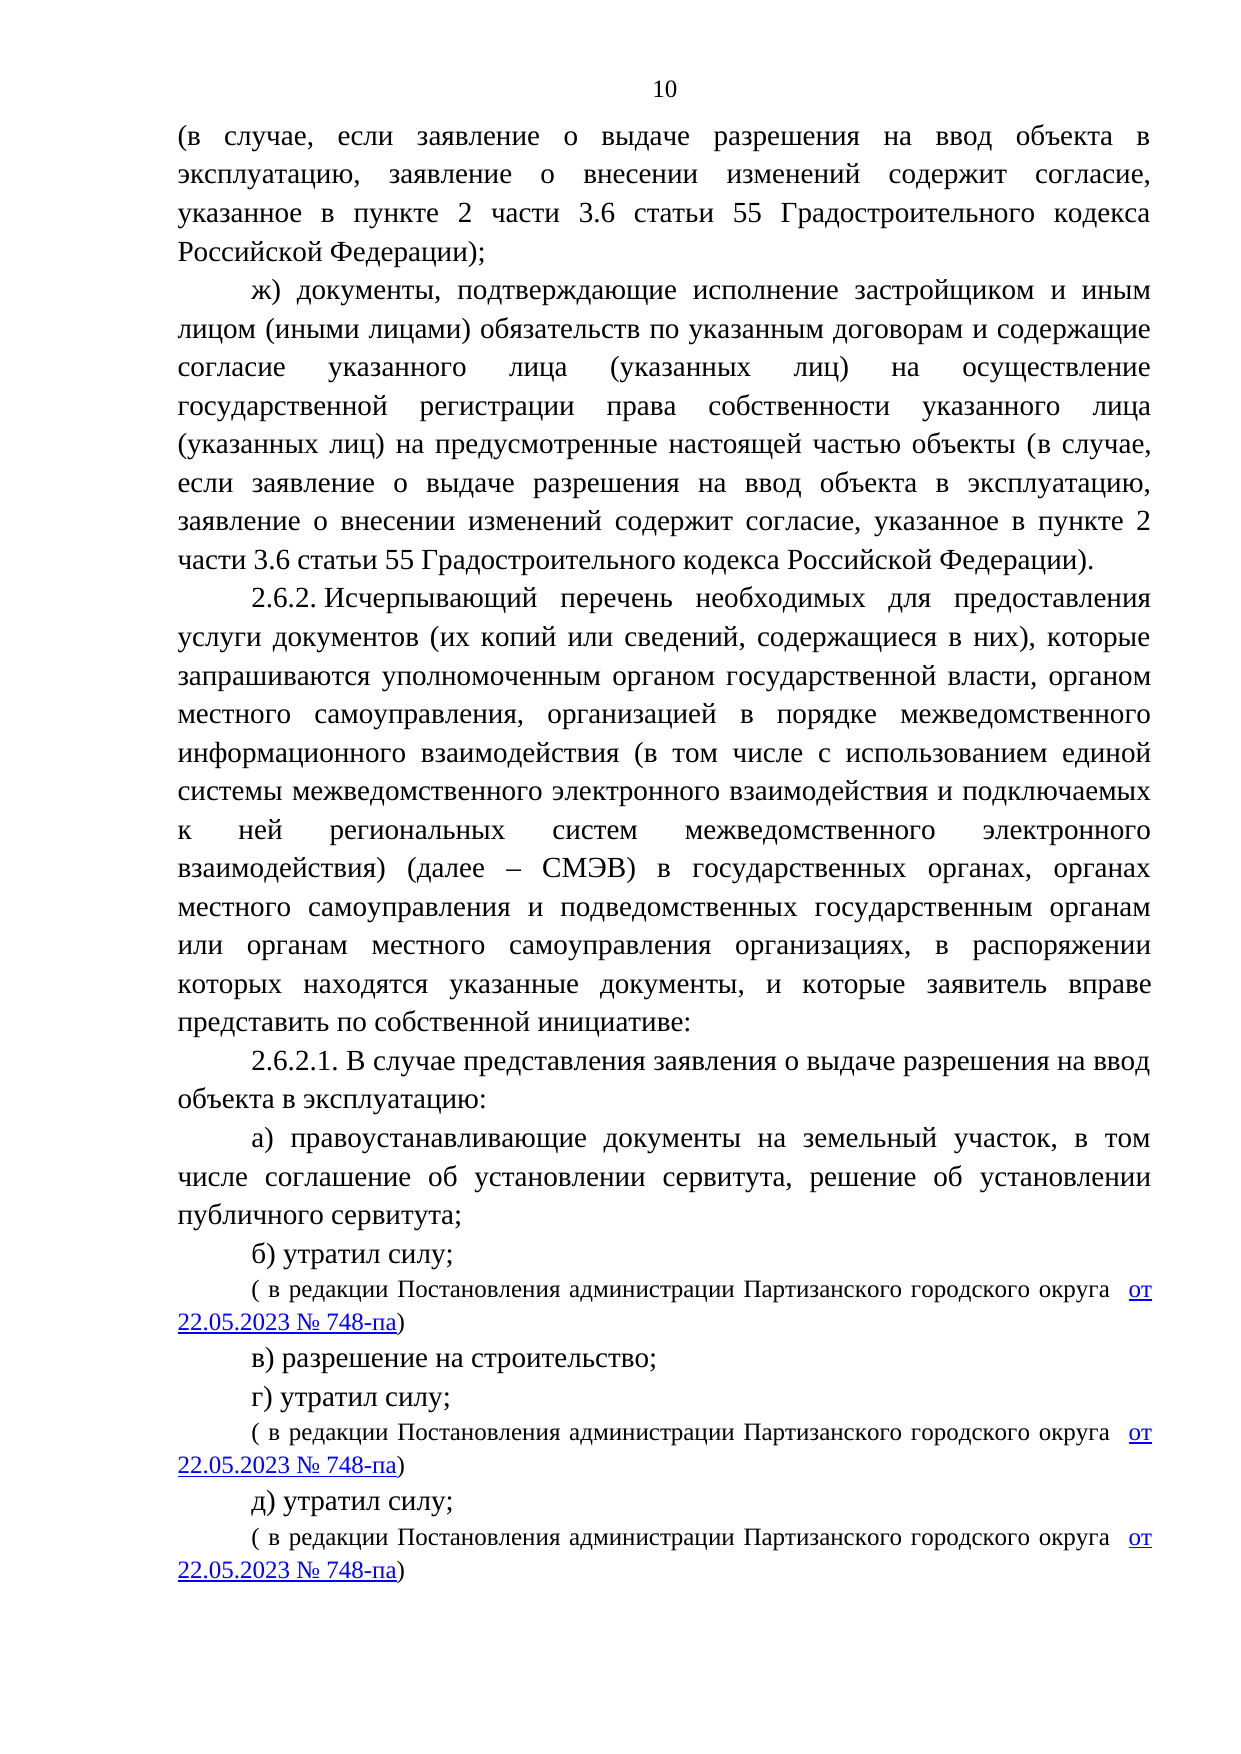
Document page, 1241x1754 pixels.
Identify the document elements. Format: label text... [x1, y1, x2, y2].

text (в случае, если заявление о выдаче разрешения на ввод объекта в эксплуатацию, заявление о внесении изменений содержит согласие, указанное в пункте 2 части 3.6 статьи 55 Градостроительного кодекса Российской Федерации); [177, 118, 1152, 267]
text ( в редакции Постановления администрации Партизанского городского округа от 22.05.2023 № 748-па) [177, 1417, 1152, 1479]
text б) утратил силу; [177, 1236, 1152, 1269]
text ( в редакции Постановления администрации Партизанского городского округа от 22.05.2023 № 748-па) [177, 1522, 1152, 1584]
text г) утратил силу; [177, 1379, 1152, 1412]
text д) утратил силу; [177, 1483, 1152, 1517]
text а) правоустанавливающие документы на земельный участок, в том числе соглашение об установлении сервитута, решение об установлении публичного сервитута; [177, 1120, 1152, 1231]
text 2.6.2. Исчерпывающий перечень необходимых для предоставления услуги документов (их копий или сведений, содержащиеся в них), которые запрашиваются уполномоченным органом государственной власти, органом местного самоуправления, организацией в порядке межведомственного информационного взаимодействия (в том числе с использованием единой системы межведомственного электронного взаимодействия и подключаемых к ней региональных систем межведомственного электронного взаимодействия) (далее – СМЭВ) в государственных органах, органах местного самоуправления и подведомственных государственным органам или органам местного самоуправления организациях, в распоряжении которых находятся указанные документы, и которые заявитель вправе представить по собственной инициативе: [177, 581, 1152, 1038]
text ж) документы, подтверждающие исполнение застройщиком и иным лицом (иными лицами) обязательств по указанным договорам и содержащие согласие указанного лица (указанных лиц) на осуществление государственной регистрации права собственности указанного лица (указанных лиц) на предусмотренные настоящей частью объекты (в случае, если заявление о выдаче разрешения на ввод объекта в эксплуатацию, заявление о внесении изменений содержит согласие, указанное в пункте 2 части 3.6 статьи 55 Градостроительного кодекса Российской Федерации). [177, 272, 1152, 576]
text ( в редакции Постановления администрации Партизанского городского округа от 22.05.2023 № 748-па) [177, 1274, 1152, 1336]
text 2.6.2.1. В случае представления заявления о выдаче разрешения на ввод объекта в эксплуатацию: [177, 1043, 1152, 1115]
text в) разрешение на строительство; [177, 1340, 1152, 1374]
